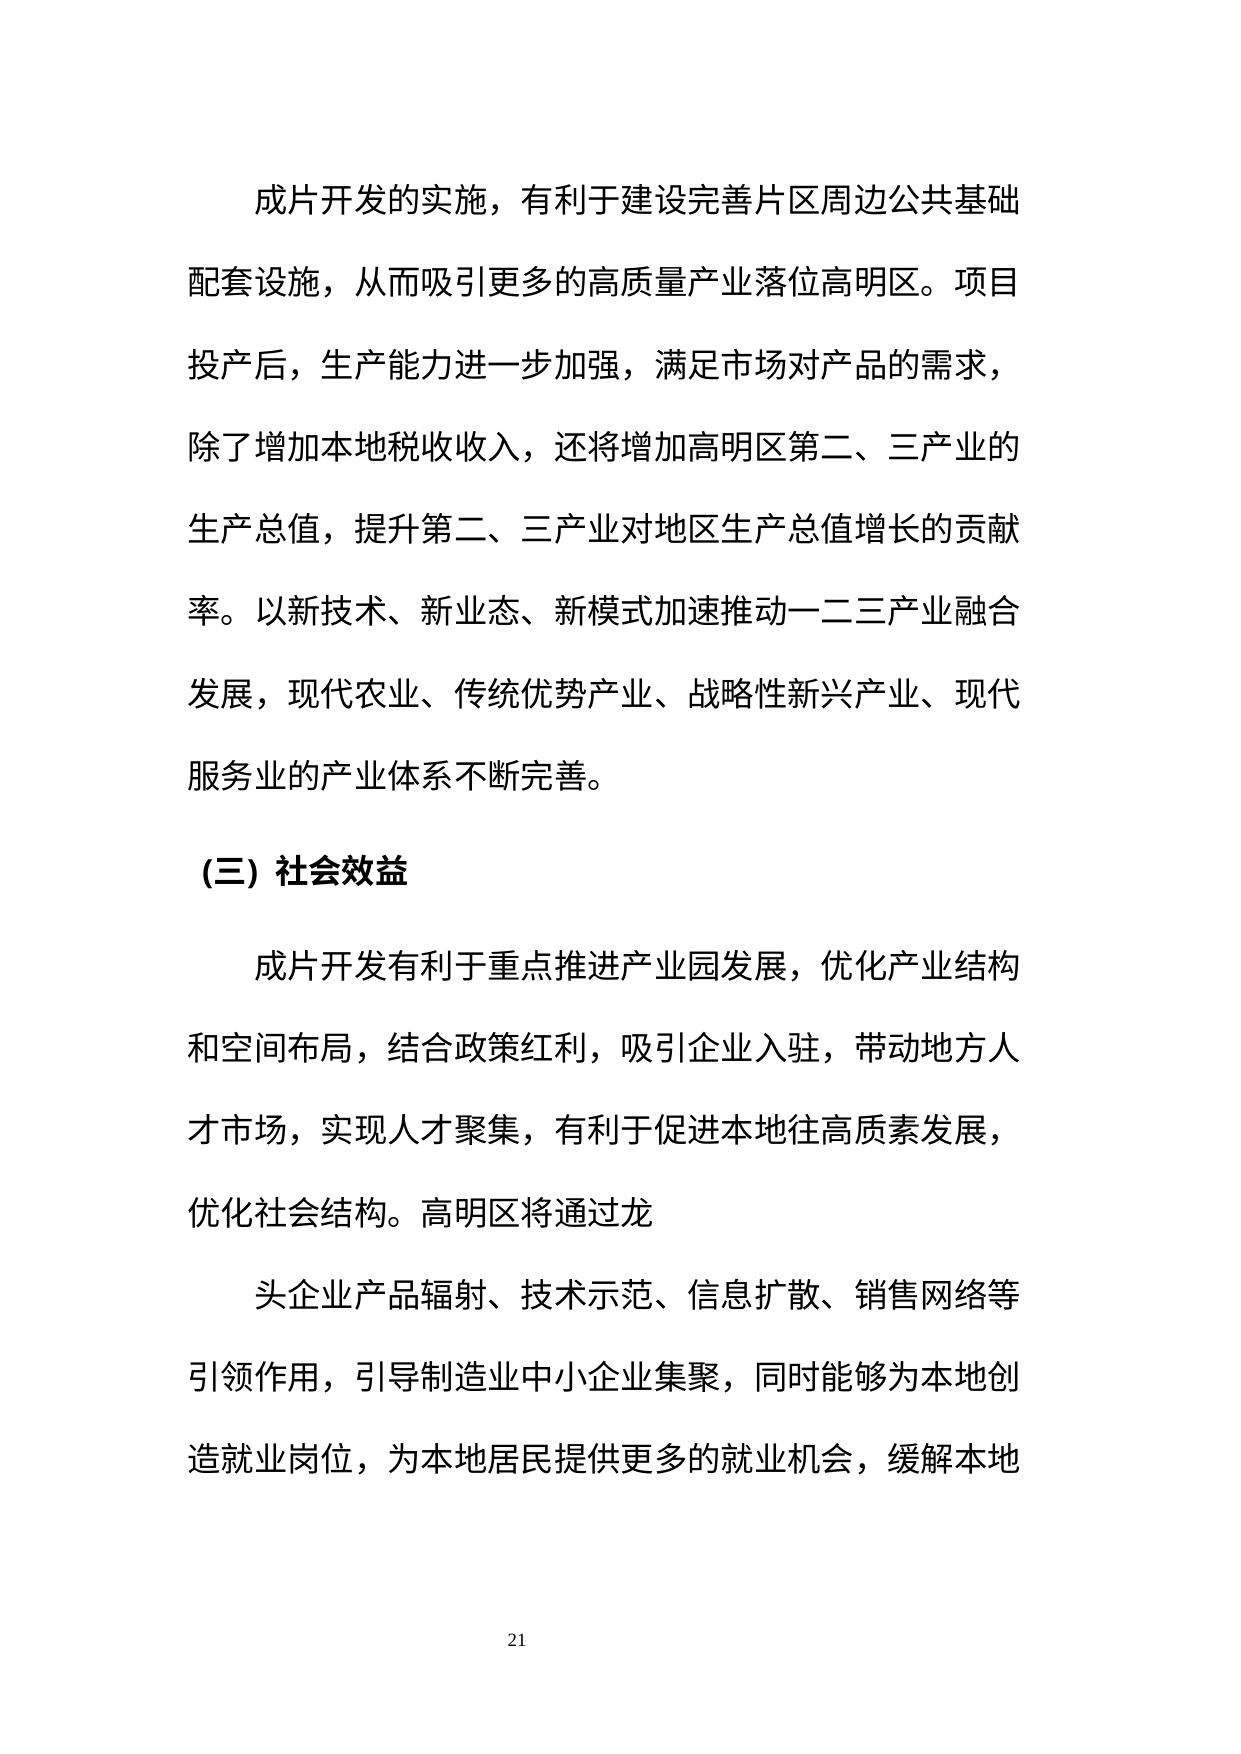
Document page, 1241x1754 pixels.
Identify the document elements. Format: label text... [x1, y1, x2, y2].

subtitle 社会效益 [202, 828, 1053, 910]
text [187, 1252, 1053, 1498]
text 成片开发有利于重点推进产业园发展，优化产业结构和空间布局，结合政策红利，吸引企业入驻，带动地方人才市场，实现人才聚集，有利于促进本地往高质素发展，优化社会结构。高明区将通过龙 [187, 922, 1053, 1252]
text 成片开发的实施，有利于建设完善片区周边公共基础配套设施，从而吸引更多的高质量产业落位高明区。项目投产后，生产能力进一步加强，满足市场对产品的需求，除了增加本地税收收入，还将增加高明区第二、三产业的生产总值，提升第二、三产业对地区生产总值增长的贡献率。以新技术、新业态、新模式加速推动一二三产业融合发展，现代农业、传统优势产业、战略性新兴产业、现代服务业的产业体系不断完善。 [187, 157, 1053, 815]
